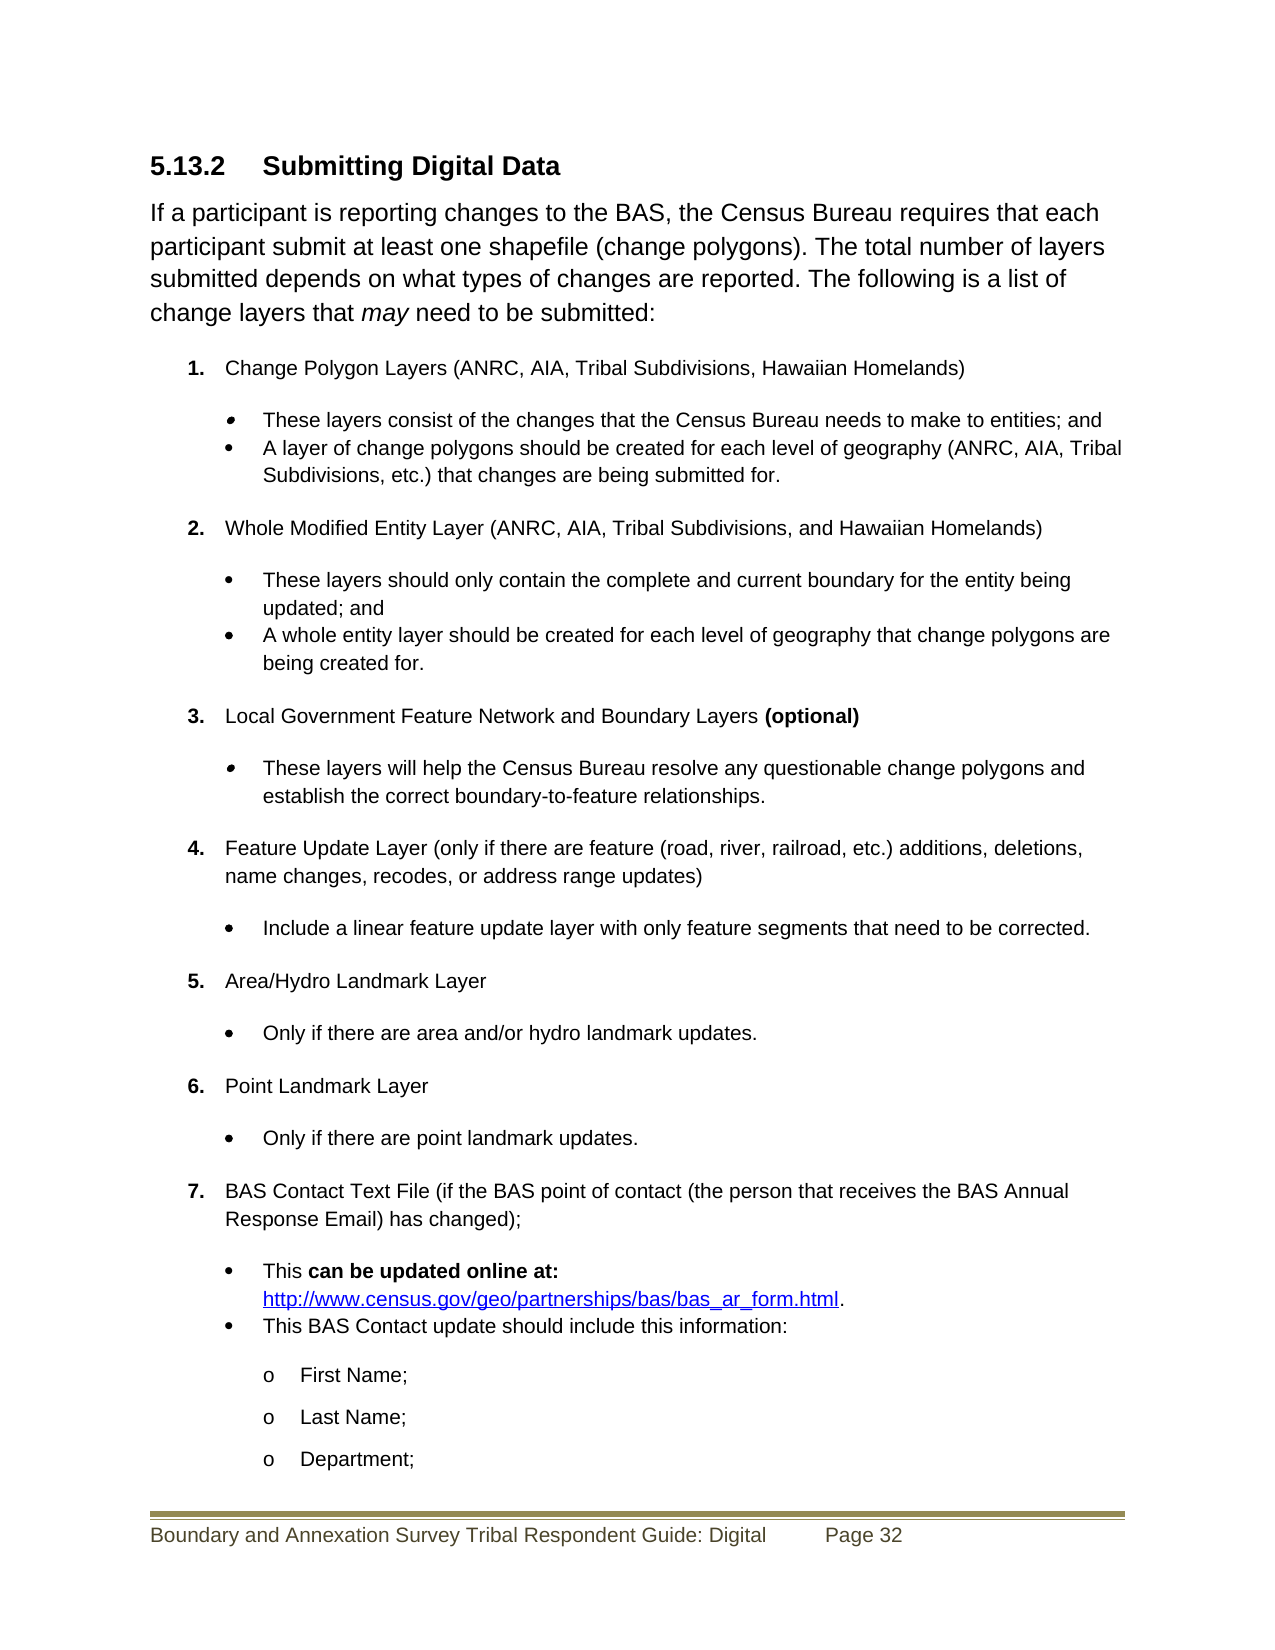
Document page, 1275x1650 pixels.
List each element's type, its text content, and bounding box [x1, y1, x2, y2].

text A whole entity layer should be created for each level of geography that change polygons are being created for. [225, 623, 1125, 675]
text Local Government Feature Network and Boundary Layers (optional) [187, 703, 1125, 727]
text Last Name; [262, 1404, 1125, 1430]
text Feature Update Layer (only if there are feature (road, river, railroad, etc.) additions, deletions, name changes, recodes, or address range updates) [187, 836, 1125, 887]
text Whole Modified Entity Layer (ANRC, AIA, Tribal Subdivisions, and Hawaiian Homelands) [187, 516, 1125, 540]
text First Name; [262, 1362, 1125, 1388]
text Point Landmark Layer [187, 1074, 1125, 1098]
subtitle Submitting Digital Data [150, 150, 1125, 181]
list Change Polygon Layers (ANRC, AIA, Tribal Subdivisions, Hawaiian Homelands) [187, 356, 1125, 379]
text If a participant is reporting changes to the BAS, the Census Bureau requires that each participant submit at least one shapefile (change polygons). The total number of layers submitted depends on what types of changes are reported. The following is a list of change layers that may need to be submitted: [150, 198, 1125, 326]
text Area/Hydro Landmark Layer [187, 969, 1125, 993]
text This can be updated online at: http://www.census.gov/geo/partnerships/bas/bas_ar_form.html. [225, 1259, 1125, 1310]
text Only if there are point landmark updates. [225, 1126, 1125, 1150]
text Only if there are area and/or hydro landmark updates. [225, 1021, 1125, 1045]
text This BAS Contact update should include this information: [225, 1314, 1125, 1338]
text These layers should only contain the complete and current boundary for the entity being updated; and [225, 568, 1125, 620]
text BAS Contact Text File (if the BAS point of contact (the person that receives the BAS Annual Response Email) has changed); [187, 1179, 1125, 1230]
text Department; [262, 1447, 1125, 1473]
text A layer of change polygons should be created for each level of geography (ANRC, AIA, Tribal Subdivisions, etc.) that changes are being submitted for. [225, 436, 1125, 487]
text These layers consist of the changes that the Census Bureau needs to make to entities; and [225, 408, 1125, 432]
text Include a linear feature update layer with only feature segments that need to be corrected. [225, 916, 1125, 940]
text These layers will help the Census Bureau resolve any questionable change polygons and establish the correct boundary-to-feature relationships. [225, 756, 1125, 807]
